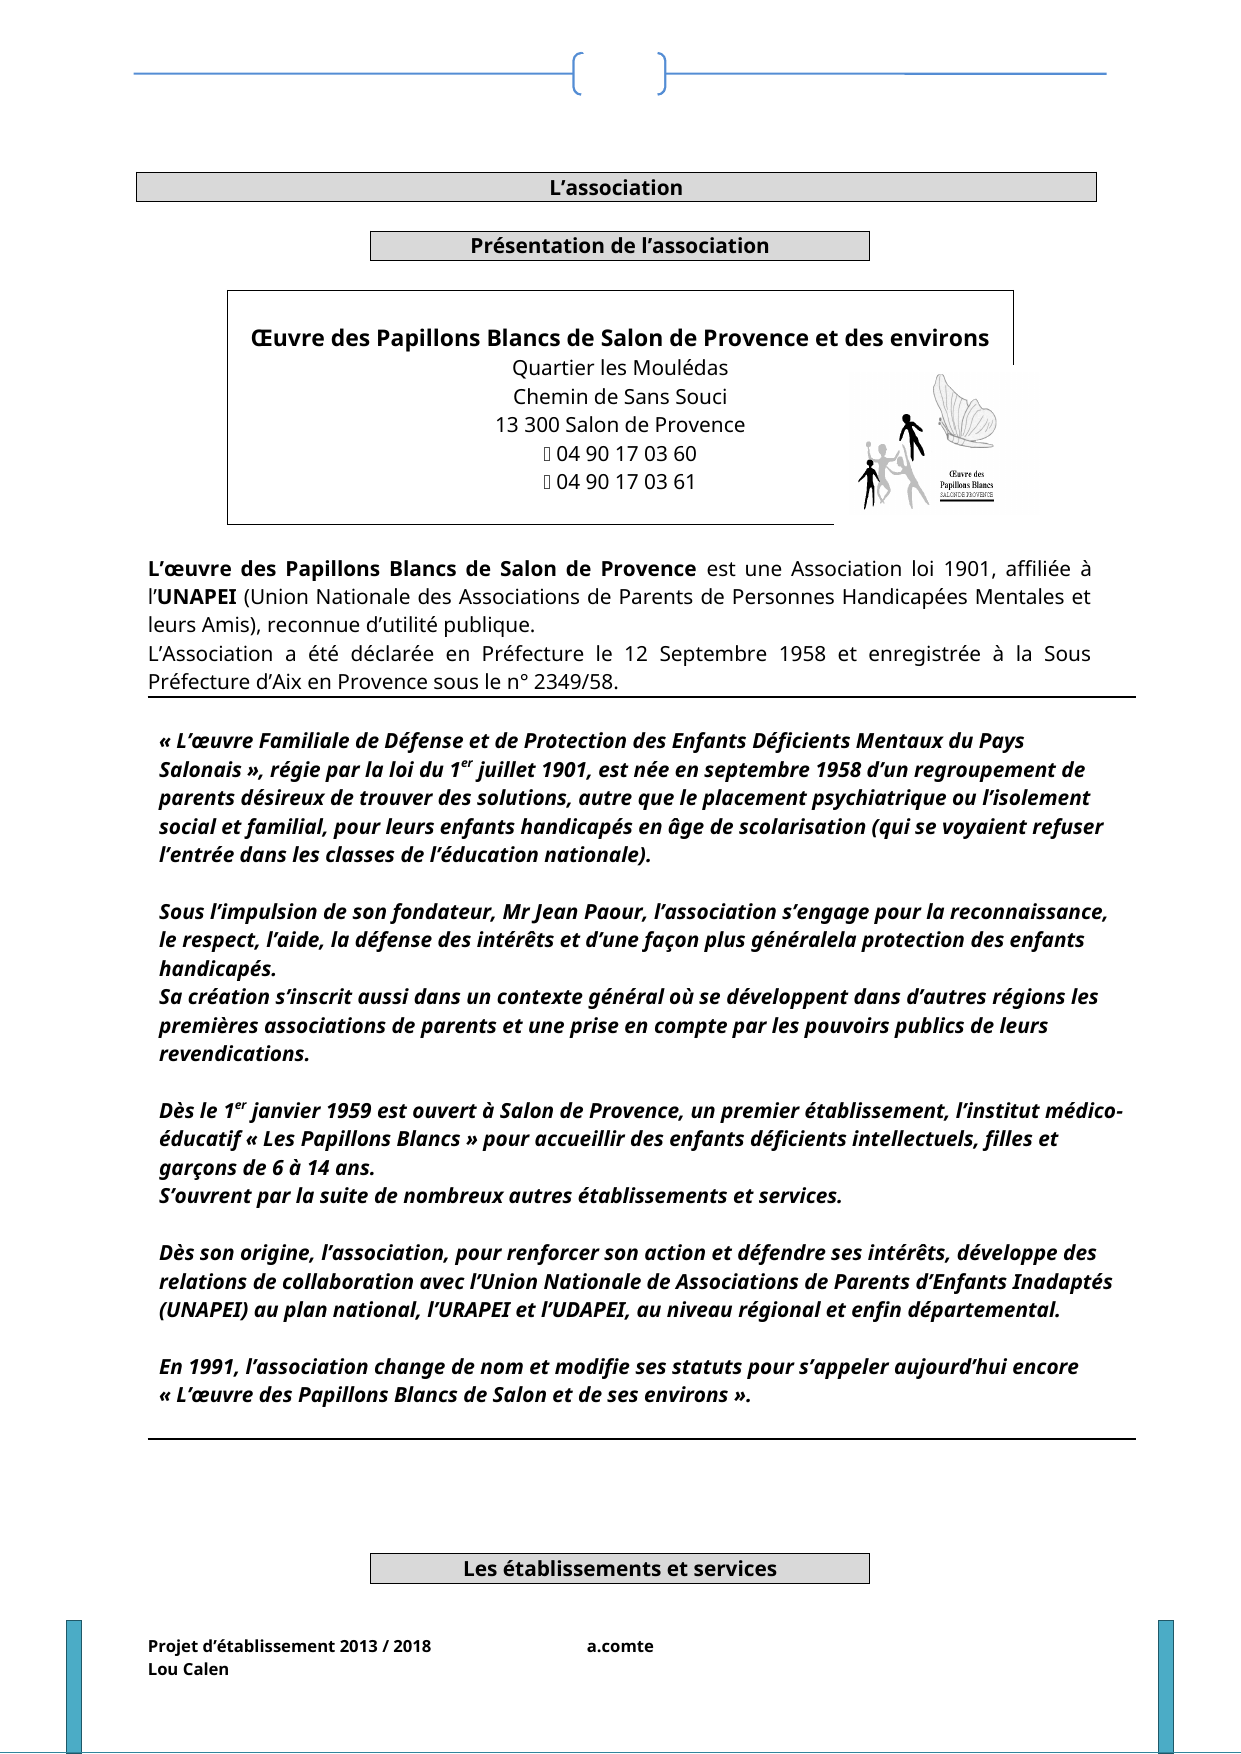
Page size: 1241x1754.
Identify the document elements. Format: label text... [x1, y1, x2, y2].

table_header Présentation de l’association [371, 232, 869, 260]
table_header L’association [137, 173, 1096, 201]
picture [849, 372, 1040, 515]
table_header Les établissements et services [371, 1554, 869, 1583]
table_header « L’œuvre Familiale de Défense et de Protection des Enfants Déficients Mentaux du Pays Salonais », régie par la loi du 1er juillet 1901, est née en septembre 1958 d’un regroupement de parents désireux de trouver des solutions, autre que le placement psychiatrique ou l’isolement social et familial, pour leurs enfants handicapés en âge de scolarisation (qui se voyaient refuser l’entrée dans les classes de l’éducation nationale). Sous l’impulsion de son fondateur, Mr Jean Paour, l’association s’engage pour la reconnaissance, le respect, l’aide, la défense des intérêts et d’une façon plus généralela protection des enfants handicapés. Sa création s’inscrit aussi dans un contexte général où se développent dans d’autres régions les premières associations de parents et une prise en compte par les pouvoirs publics de leurs revendications. Dès le 1er janvier 1959 est ouvert à Salon de Provence, un premier établissement, l’institut médico-éducatif « Les Papillons Blancs » pour accueillir des enfants déficients intellectuels, filles et garçons de 6 à 14 ans. S’ouvrent par la suite de nombreux autres établissements et services. Dès son origine, l’association, pour renforcer son action et défendre ses intérêts, développe des relations de collaboration avec l’Union Nationale de Associations de Parents d’Enfants Inadaptés (UNAPEI) au plan national, l’URAPEI et l’UDAPEI, au niveau régional et enfin départemental. En 1991, l’association change de nom et modifie ses statuts pour s’appeler aujourd’hui encore « L’œuvre des Papillons Blancs de Salon et de ses environs ». [148, 698, 1136, 1437]
table_header Œuvre des Papillons Blancs de Salon de Provence et des environs Quartier les Moulédas Chemin de Sans Souci 13 300 Salon de Provence 04 90 17 03 60 04 90 17 03 61 [228, 291, 1013, 524]
text L’œuvre des Papillons Blancs de Salon de Provence est une Association loi 1901, affiliée à l’UNAPEI (Union Nationale des Associations de Parents de Personnes Handicapées Mentales et leurs Amis), reconnue d’utilité publique. [148, 554, 1093, 639]
text L’Association a été déclarée en Préfecture le 12 Septembre 1958 et enregistrée à la Sous Préfecture d’Aix en Provence sous le n° 2349/58. [148, 639, 1093, 696]
